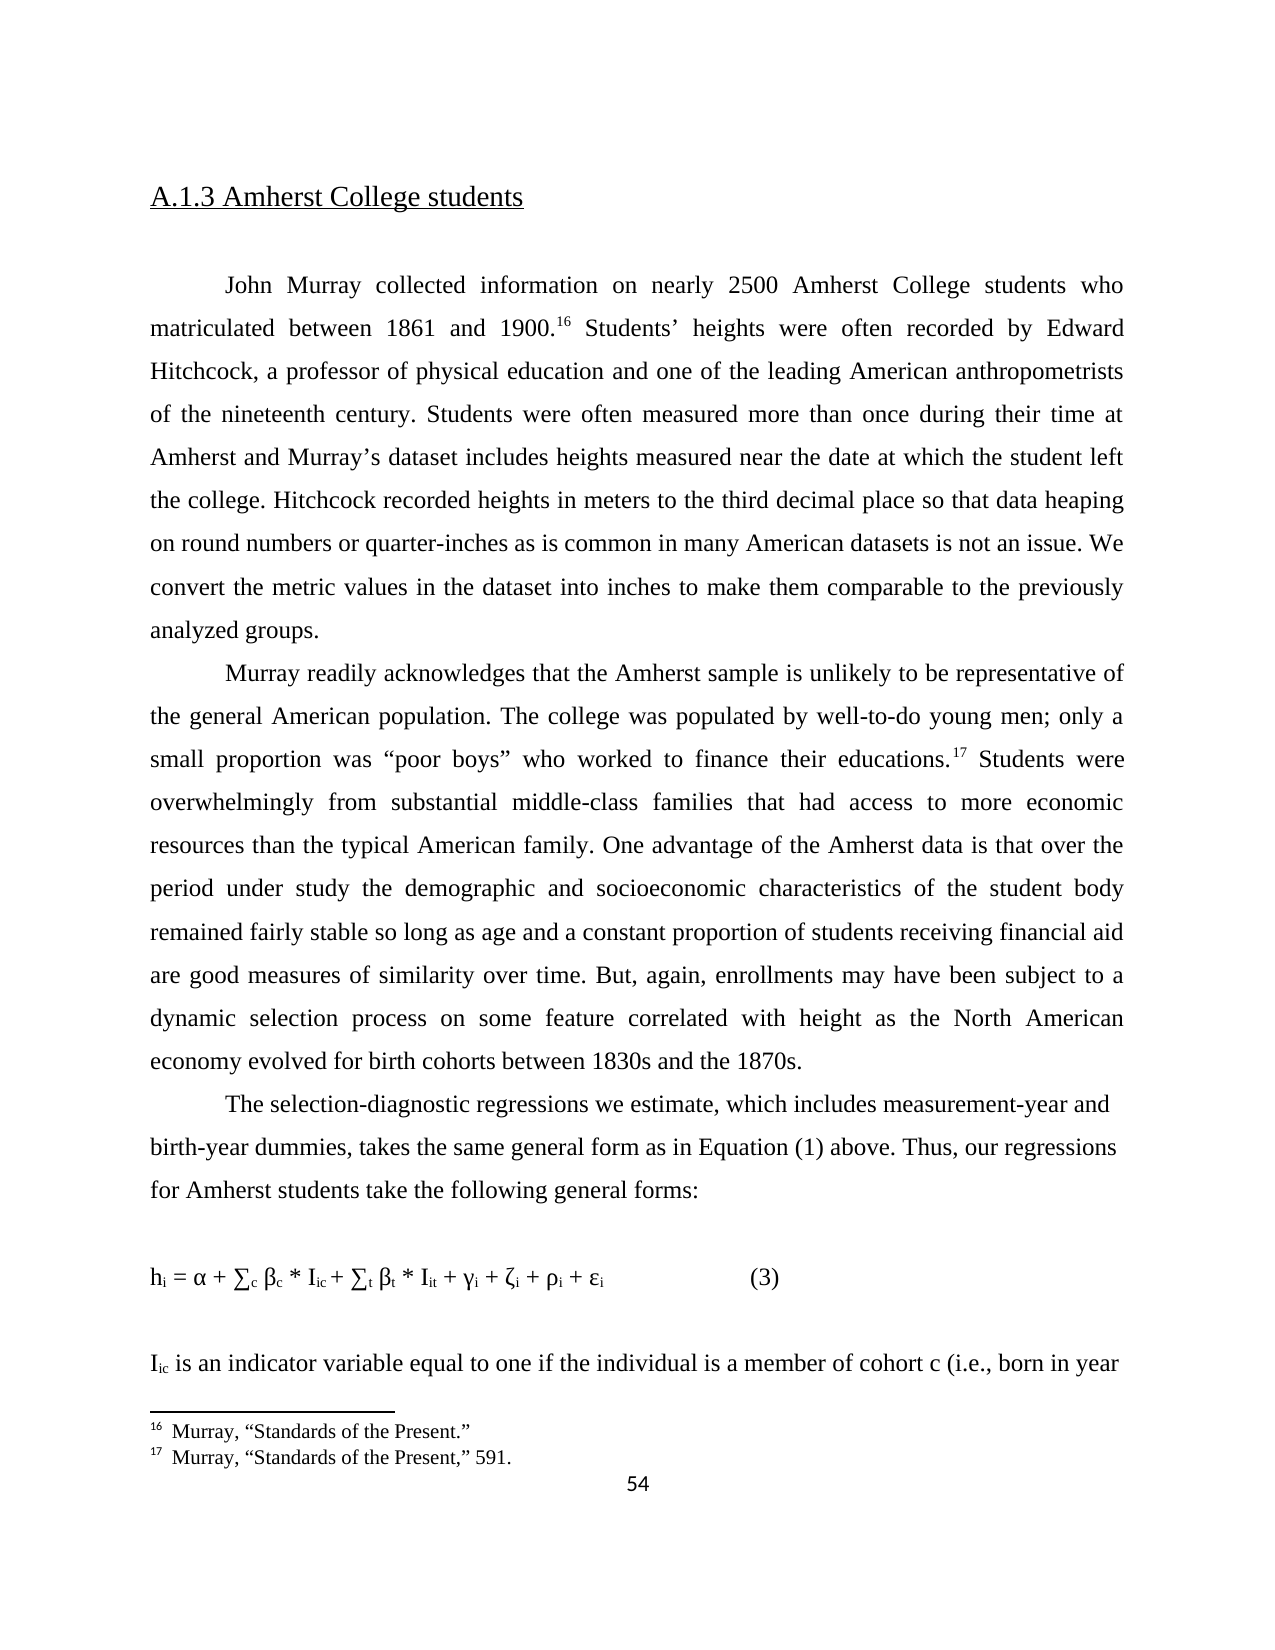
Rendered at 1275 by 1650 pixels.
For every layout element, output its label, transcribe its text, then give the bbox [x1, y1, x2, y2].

text The selection-diagnostic regressions we estimate, which includes measurement-year and birth-year dummies, takes the same general form as in Equation (1) above. Thus, our regressions for Amherst students take the following general forms: [150, 1089, 1125, 1204]
text John Murray collected information on nearly 2500 Amherst College students who matriculated between 1861 and 1900. Students’ heights were often recorded by Edward Hitchcock, a professor of physical education and one of the leading American anthropometrists of the nineteenth century. Students were often measured more than once during their time at Amherst and Murray’s dataset includes heights measured near the date at which the student left the college. Hitchcock recorded heights in meters to the third decimal place so that data heaping on round numbers or quarter-inches as is common in many American datasets is not an issue. We convert the metric values in the dataset into inches to make them comparable to the previously analyzed groups. [150, 270, 1125, 643]
text hi = α + ∑c βc * Iic + ∑t βt * Iit + γi + ζi + ρi + εi (3) [150, 1262, 1125, 1290]
text Murray readily acknowledges that the Amherst sample is unlikely to be representative of the general American population. The college was populated by well-to-do young men; only a small proportion was “poor boys” who worked to finance their educations. Students were overwhelmingly from substantial middle-class families that had access to more economic resources than the typical American family. One advantage of the Amherst data is that over the period under study the demographic and socioeconomic characteristics of the student body remained fairly stable so long as age and a constant proportion of students receiving financial aid are good measures of similarity over time. But, again, enrollments may have been subject to a dynamic selection process on some feature correlated with height as the North American economy evolved for birth cohorts between 1830s and the 1870s. [150, 658, 1125, 1075]
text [150, 1348, 1125, 1377]
text A.1.3 Amherst College students [150, 179, 1125, 212]
